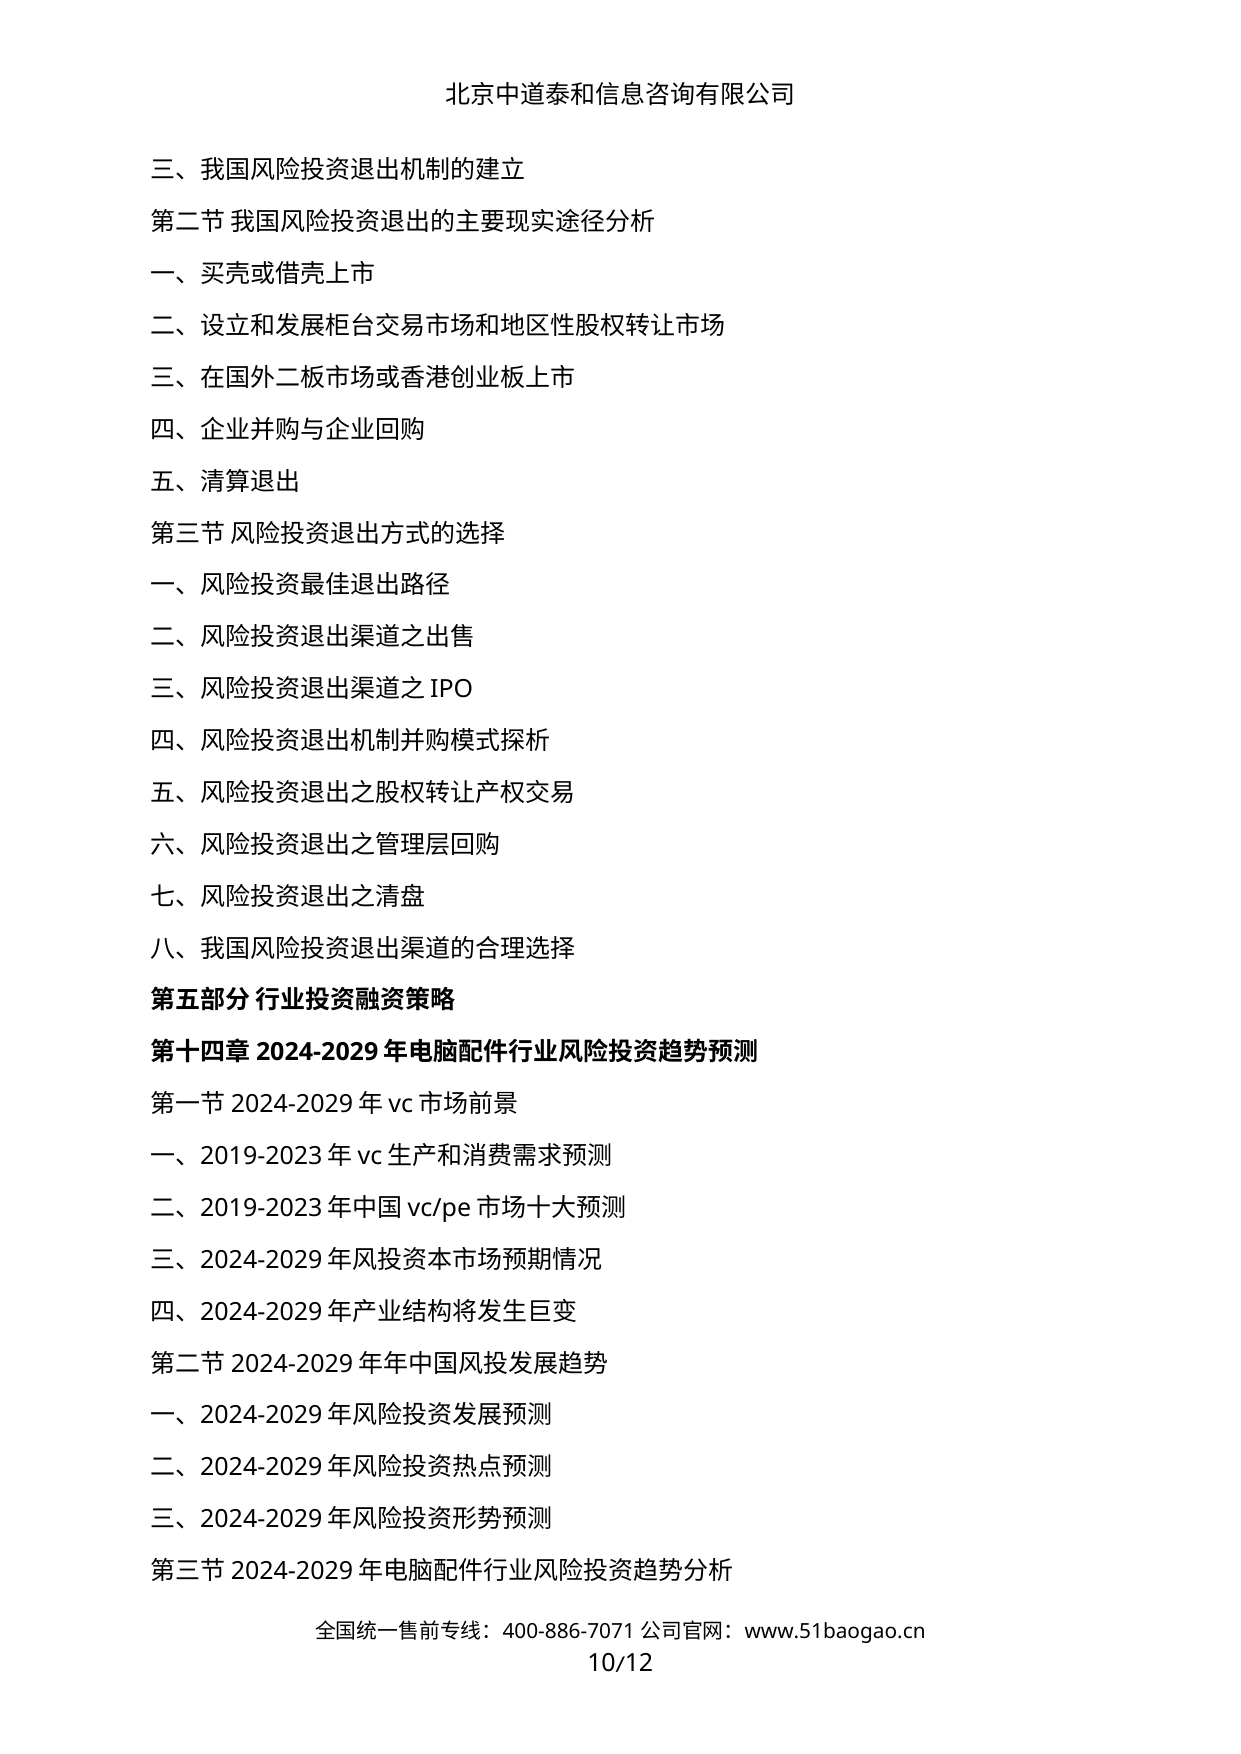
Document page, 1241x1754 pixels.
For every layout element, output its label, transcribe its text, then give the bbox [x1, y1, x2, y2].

text 第三节 2024-2029年电脑配件行业风险投资趋势分析 [150, 1551, 1090, 1587]
text 四、2024-2029年产业结构将发生巨变 [150, 1291, 1090, 1327]
text 第二节 我国风险投资退出的主要现实途径分析 [150, 202, 1090, 238]
text 二、2019-2023年中国vc/pe市场十大预测 [150, 1187, 1090, 1224]
text 三、2024-2029年风险投资形势预测 [150, 1499, 1090, 1535]
text 五、风险投资退出之股权转让产权交易 [150, 772, 1090, 809]
text 第三节 风险投资退出方式的选择 [150, 513, 1090, 549]
text 第一节 2024-2029年vc市场前景 [150, 1084, 1090, 1120]
text 第五部分 行业投资融资策略 [150, 980, 1090, 1016]
text 三、2024-2029年风投资本市场预期情况 [150, 1239, 1090, 1276]
text 二、2024-2029年风险投资热点预测 [150, 1447, 1090, 1483]
text 三、我国风险投资退出机制的建立 [150, 150, 1090, 186]
text 第十四章 2024-2029年电脑配件行业风险投资趋势预测 [150, 1032, 1090, 1068]
text 二、风险投资退出渠道之出售 [150, 617, 1090, 653]
text 七、风险投资退出之清盘 [150, 876, 1090, 912]
text 一、风险投资最佳退出路径 [150, 565, 1090, 601]
text 二、设立和发展柜台交易市场和地区性股权转让市场 [150, 306, 1090, 342]
text 六、风险投资退出之管理层回购 [150, 824, 1090, 861]
text 三、风险投资退出渠道之IPO [150, 669, 1090, 705]
text 第二节 2024-2029年年中国风投发展趋势 [150, 1343, 1090, 1379]
text 三、在国外二板市场或香港创业板上市 [150, 357, 1090, 394]
text 五、清算退出 [150, 461, 1090, 497]
text 一、买壳或借壳上市 [150, 254, 1090, 290]
text 四、企业并购与企业回购 [150, 409, 1090, 446]
text 一、2024-2029年风险投资发展预测 [150, 1395, 1090, 1431]
text 八、我国风险投资退出渠道的合理选择 [150, 928, 1090, 964]
text 一、2019-2023年vc生产和消费需求预测 [150, 1136, 1090, 1172]
text 四、风险投资退出机制并购模式探析 [150, 721, 1090, 757]
